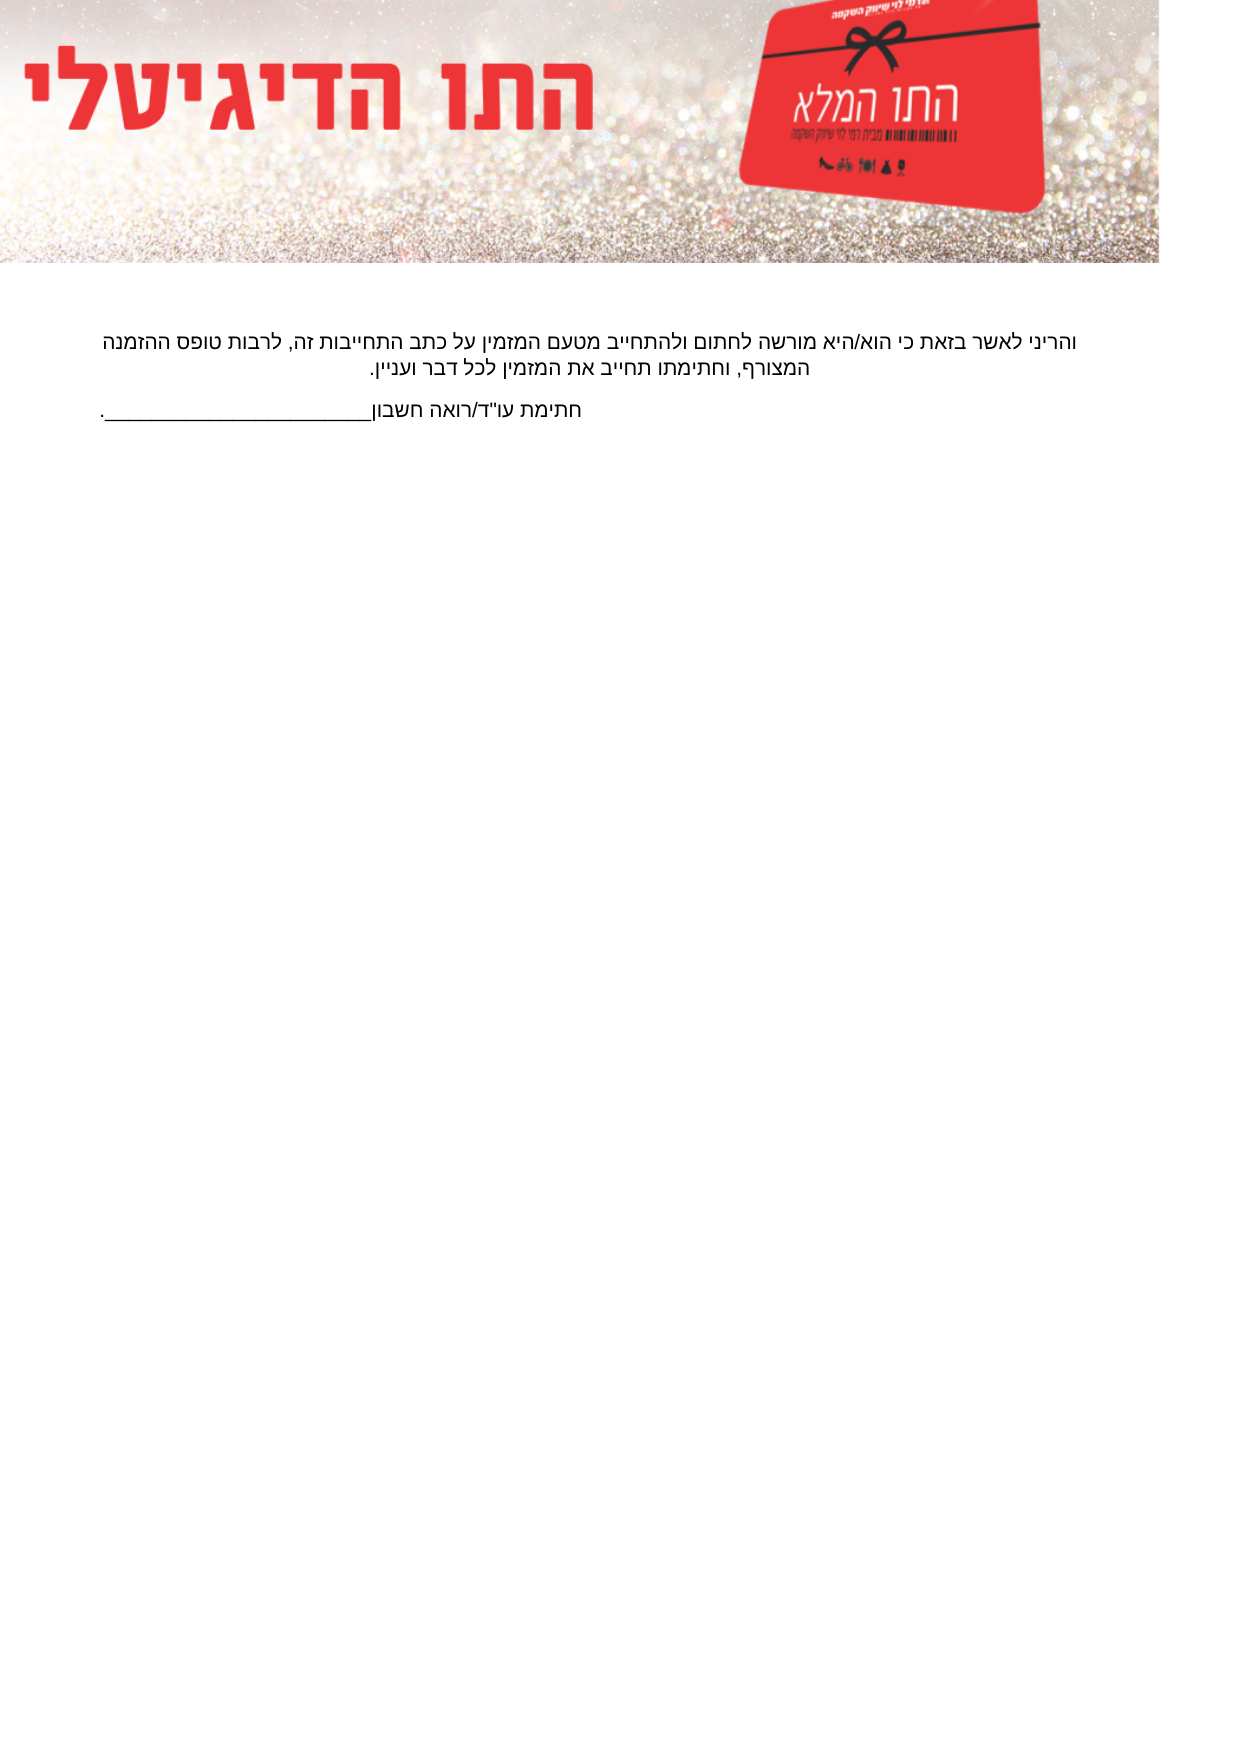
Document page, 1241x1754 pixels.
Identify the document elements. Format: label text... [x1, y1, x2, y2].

picture [0, 0, 1160, 263]
text חתימת עו"ד/רואה חשבון_______________________. [99, 398, 1081, 422]
